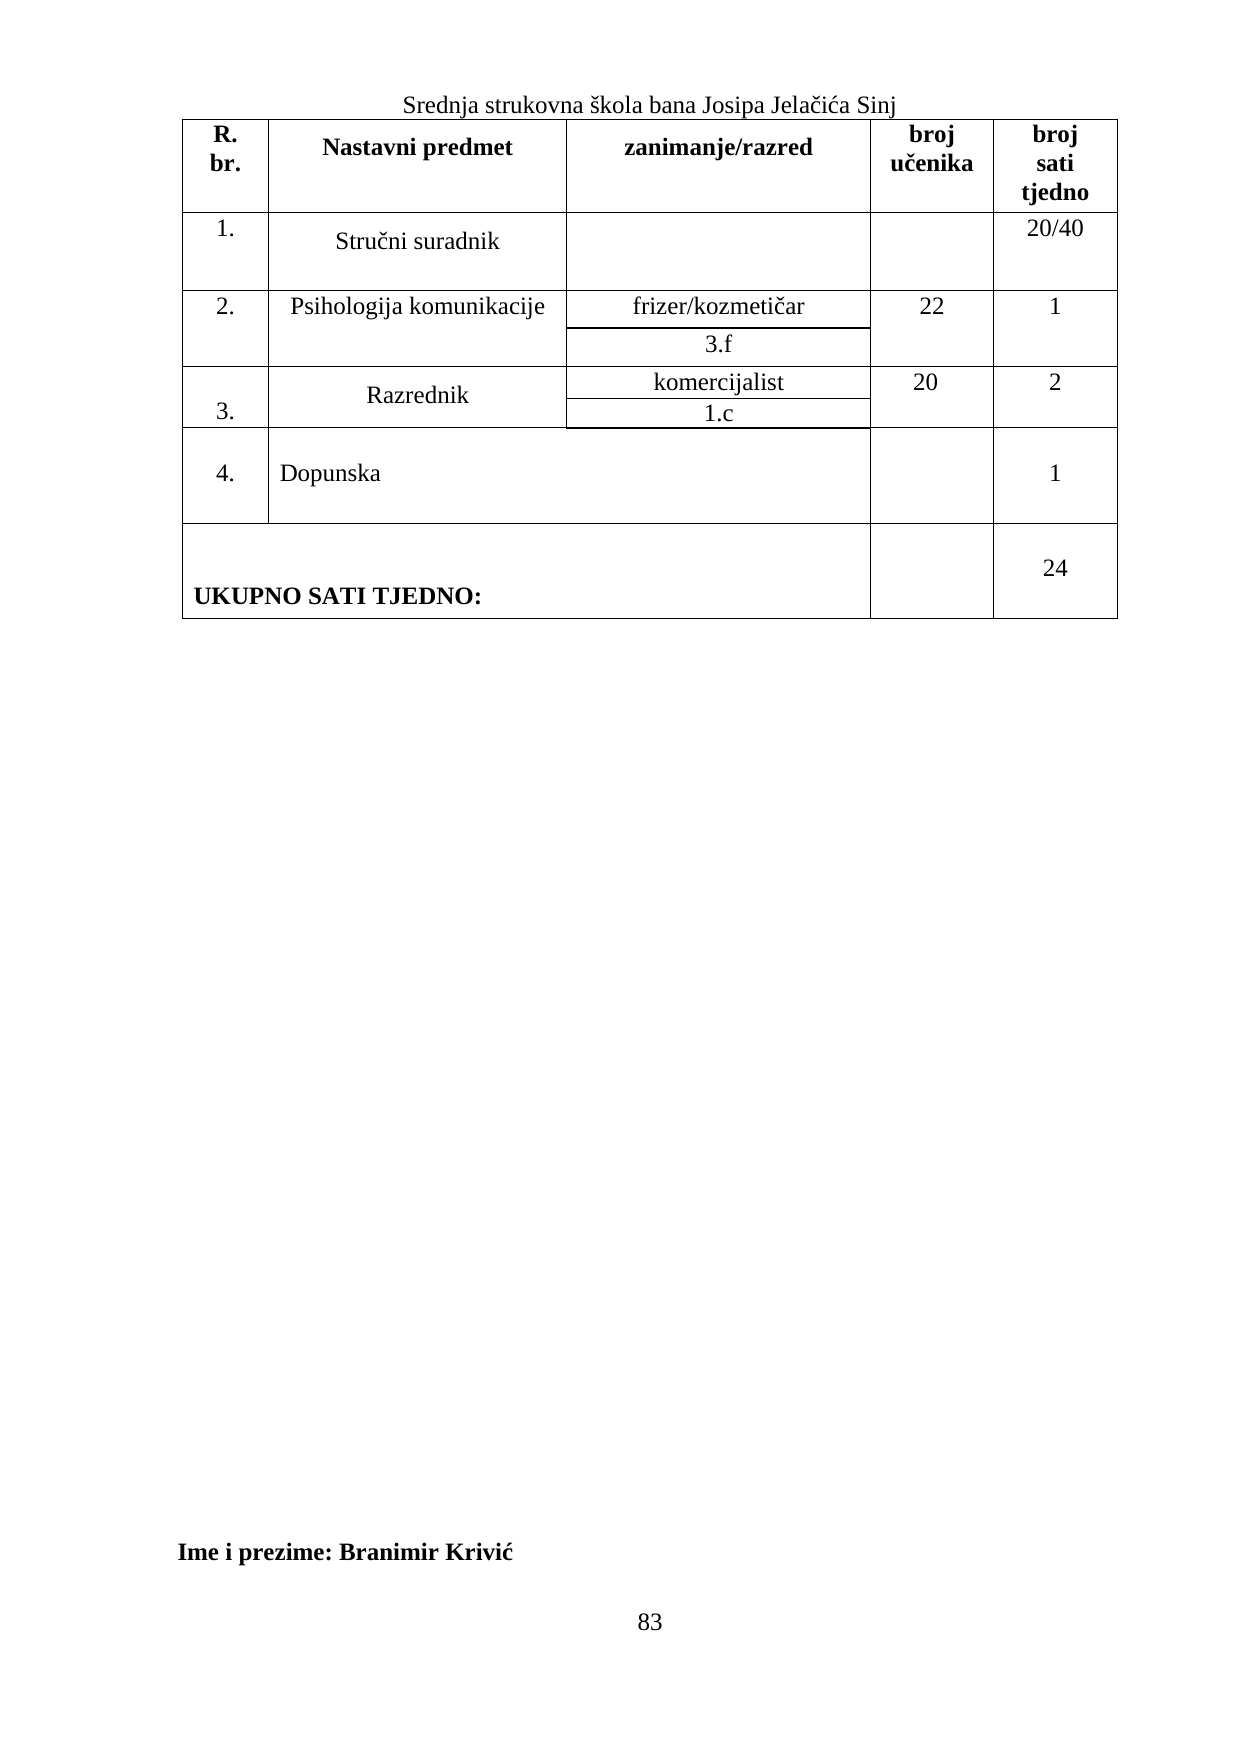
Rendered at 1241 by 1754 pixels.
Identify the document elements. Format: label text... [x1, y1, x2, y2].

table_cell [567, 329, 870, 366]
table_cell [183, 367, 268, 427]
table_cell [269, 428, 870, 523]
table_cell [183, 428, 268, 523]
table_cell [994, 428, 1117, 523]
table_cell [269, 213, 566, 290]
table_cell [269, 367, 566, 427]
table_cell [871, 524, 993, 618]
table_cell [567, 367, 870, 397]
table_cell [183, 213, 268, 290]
text Ime i prezime: Branimir Krivić [177, 1537, 1122, 1566]
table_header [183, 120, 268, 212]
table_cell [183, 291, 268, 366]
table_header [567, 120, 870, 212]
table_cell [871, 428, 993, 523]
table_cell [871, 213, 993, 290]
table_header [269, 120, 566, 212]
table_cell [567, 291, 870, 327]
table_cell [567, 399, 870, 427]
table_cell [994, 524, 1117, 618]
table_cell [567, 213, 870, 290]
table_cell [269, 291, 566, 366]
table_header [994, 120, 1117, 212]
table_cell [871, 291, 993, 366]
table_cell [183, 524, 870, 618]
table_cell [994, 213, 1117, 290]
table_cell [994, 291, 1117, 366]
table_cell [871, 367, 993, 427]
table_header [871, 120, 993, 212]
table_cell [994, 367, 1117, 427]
